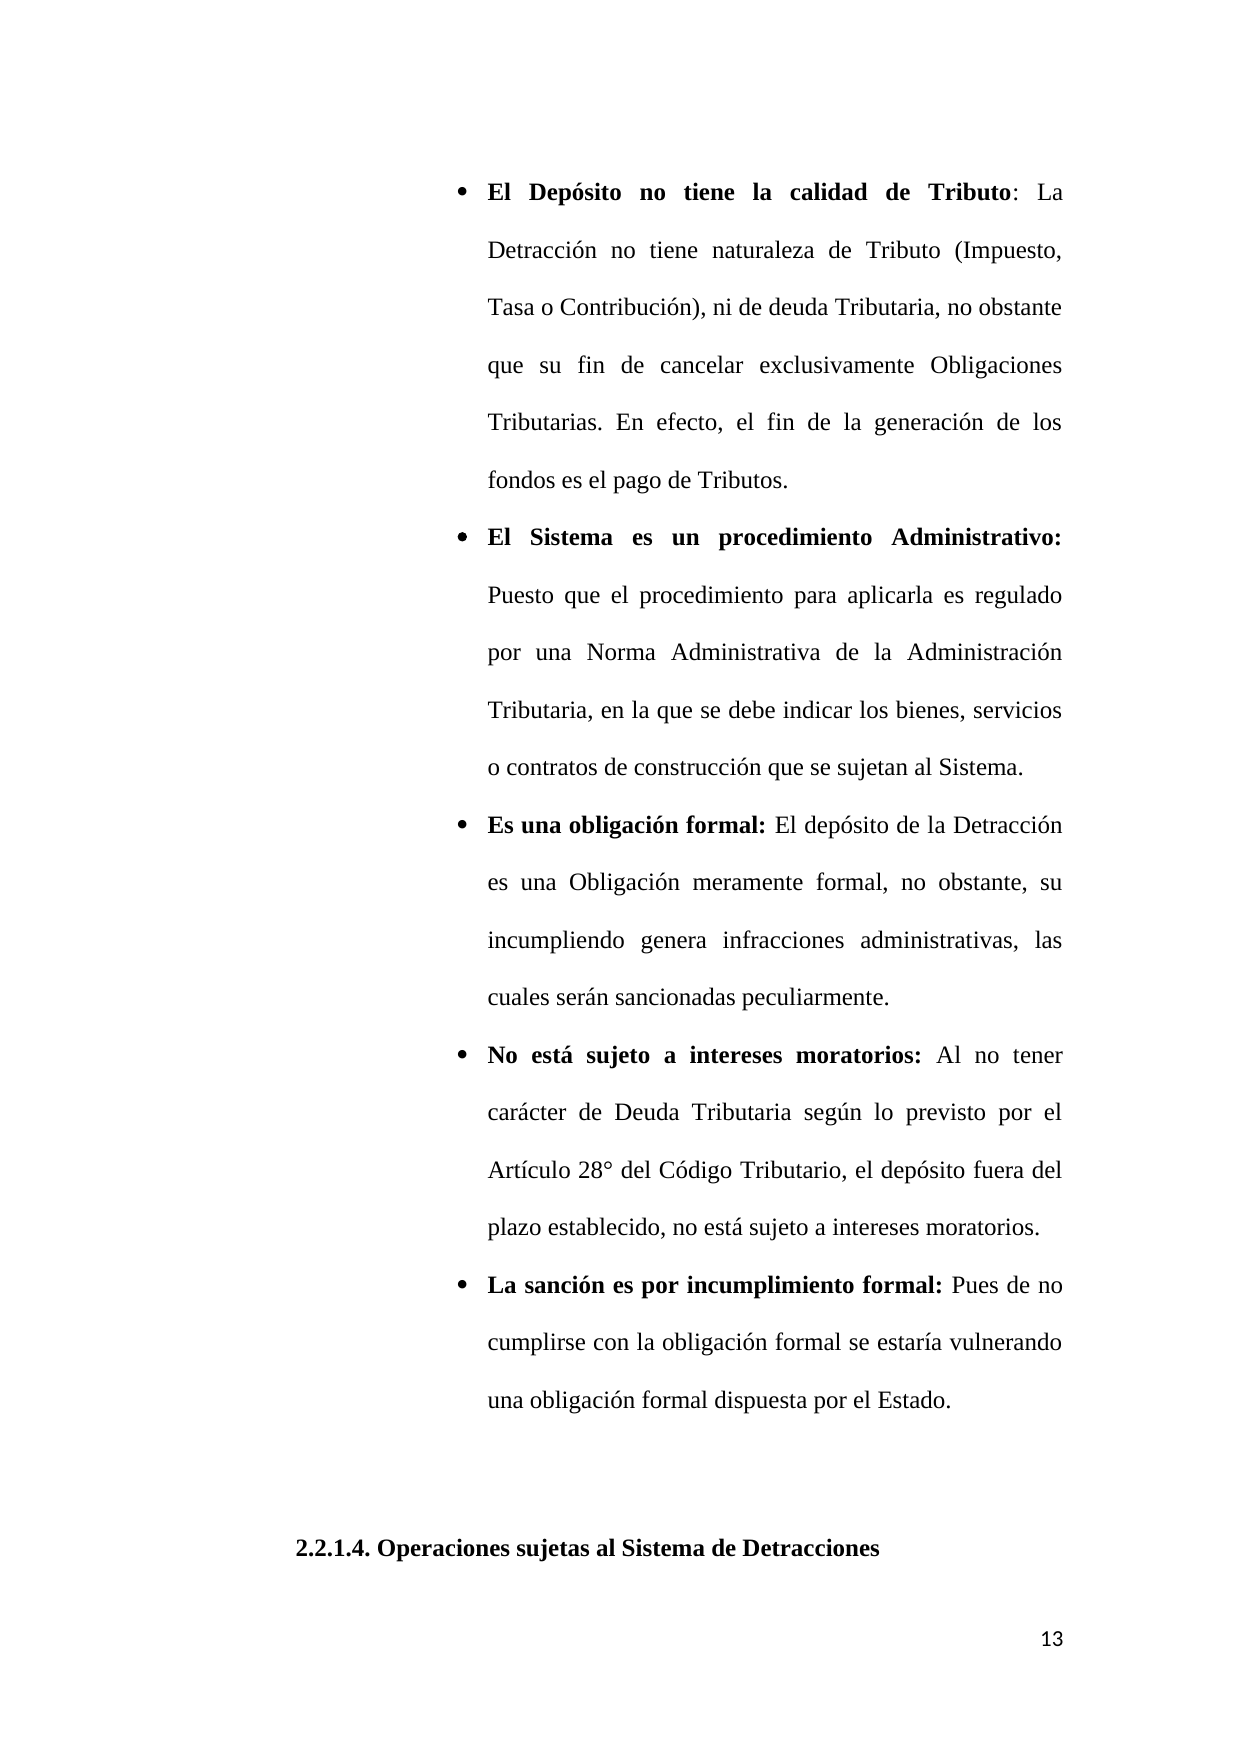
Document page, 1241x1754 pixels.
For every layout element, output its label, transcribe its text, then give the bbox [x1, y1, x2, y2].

subtitle 2.2.1.4. Operaciones sujetas al Sistema de Detracciones [251, 1533, 1063, 1562]
list La sanción es por incumplimiento formal: Pues de no cumplirse con la obligación formal se estaría vulnerando una obligación formal dispuesta por el Estado. [458, 1270, 1063, 1413]
list No está sujeto a intereses moratorios: Al no tener carácter de Deuda Tributaria según lo previsto por el Artículo 28° del Código Tributario, el depósito fuera del plazo establecido, no está sujeto a intereses moratorios. [458, 1040, 1063, 1241]
list Es una obligación formal: El depósito de la Detracción es una Obligación meramente formal, no obstante, su incumpliendo genera infracciones administrativas, las cuales serán sancionadas peculiarmente. [458, 810, 1063, 1011]
list El Depósito no tiene la calidad de Tributo: La Detracción no tiene naturaleza de Tributo (Impuesto, Tasa o Contribución), ni de deuda Tributaria, no obstante que su fin de cancelar exclusivamente Obligaciones Tributarias. En efecto, el fin de la generación de los fondos es el pago de Tributos. [458, 177, 1063, 493]
list El Sistema es un procedimiento Administrativo: Puesto que el procedimiento para aplicarla es regulado por una Norma Administrativa de la Administración Tributaria, en la que se debe indicar los bienes, servicios o contratos de construcción que se sujetan al Sistema. [458, 522, 1063, 781]
